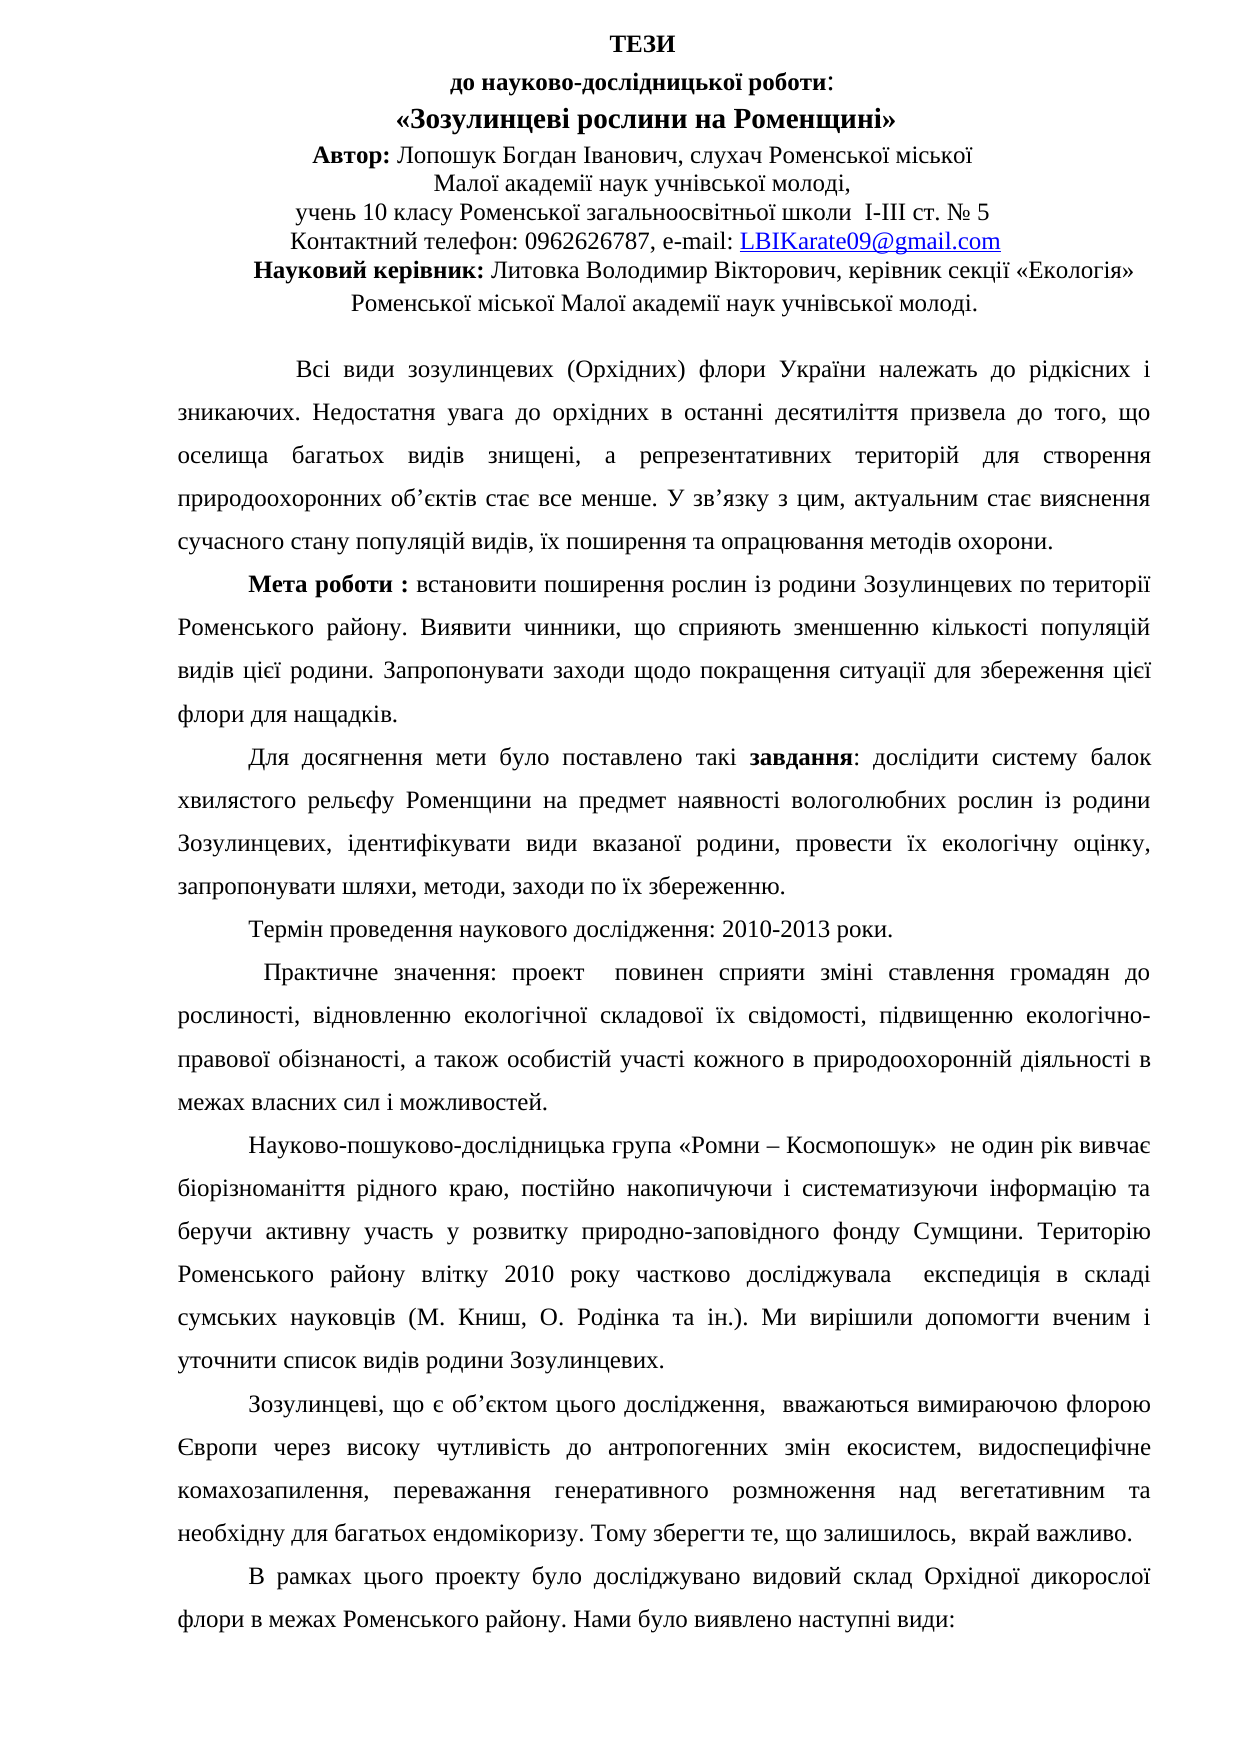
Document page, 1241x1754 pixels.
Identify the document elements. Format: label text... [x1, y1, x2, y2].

text Науковий керівник: Литовка Володимир Вікторович, керівник секції «Екологія» Роменської міської Малої академії наук учнівської молоді. [177, 255, 1152, 316]
text учень 10 класу Роменської загальноосвітньої школи I-III ст. № 5 [133, 197, 1152, 226]
text Всі види зозулинцевих (Орхідних) флори України належать до рідкісних і зникаючих. Недостатня увага до орхідних в останні десятиліття призвела до того, що оселища багатьох видів знищені, а репрезентативних територій для створення природоохоронних об’єктів стає все менше. У зв’язку з цим, актуальним стає вияснення сучасного стану популяцій видів, їх поширення та опрацювання методів охорони. [177, 354, 1152, 555]
text Мета роботи : встановити поширення рослин із родини Зозулинцевих по території Роменського району. Виявити чинники, що сприяють зменшенню кількості популяцій видів цієї родини. Запропонувати заходи щодо покращення ситуації для збереження цієї флори для нащадків. [177, 569, 1152, 727]
list Практичне значення: проект повинен сприяти зміні ставлення громадян до рослиності, відновленню екологічної складової їх свідомості, підвищенню екологічно-правової обізнаності, а також особистій участі кожного в природоохоронній діяльності в межах власних сил і можливостей. [177, 957, 1152, 1116]
text Для досягнення мети було поставлено такі завдання: дослідити систему балок хвилястого рельєфу Роменщини на предмет наявності вологолюбних рослин із родини Зозулинцевих, ідентифікувати види вказаної родини, провести їх екологічну оцінку, запропонувати шляхи, методи, заходи по їх збереженню. [177, 742, 1152, 900]
text Контактний телефон: 0962626787, e-mail: LBIKarate09@gmail.com [133, 226, 1152, 255]
list Науково-пошуково-дослідницька група «Ромни – Космопошук» не один рік вивчає біорізноманіття рідного краю, постійно накопичуючи і систематизуючи інформацію та беручи активну участь у розвитку природно-заповідного фонду Сумщини. Територію Роменського району влітку 2010 року частково досліджувала експедиція в складі сумських науковців (М. Книш, О. Родінка та ін.). Ми вирішили допомогти вченим і уточнити список видів родини Зозулинцевих. [177, 1130, 1152, 1374]
text «Зозулинцеві рослини на Роменщині» [133, 101, 1152, 135]
text ТЕЗИ [133, 29, 1152, 58]
list В рамках цього проекту було досліджувано видовий склад Орхідної дикорослої флори в межах Роменського району. Нами було виявлено наступні види: [177, 1561, 1152, 1633]
text Термін проведення наукового дослідження: 2010-2013 роки. [177, 914, 1152, 943]
text до науково-дослідницької роботи: [133, 63, 1152, 96]
text Малої академії наук учнівської молоді, [133, 168, 1152, 197]
text Автор: Лопошук Богдан Іванович, слухач Роменської міської [133, 140, 1152, 168]
list Зозулинцеві, що є об’єктом цього дослідження, вважаються вимираючою флорою Європи через високу чутливість до антропогенних змін екосистем, видоспецифічне комахозапилення, переважання генеративного розмноження над вегетативним та необхідну для багатьох ендомікоризу. Тому зберегти те, що залишилось, вкрай важливо. [177, 1389, 1152, 1547]
